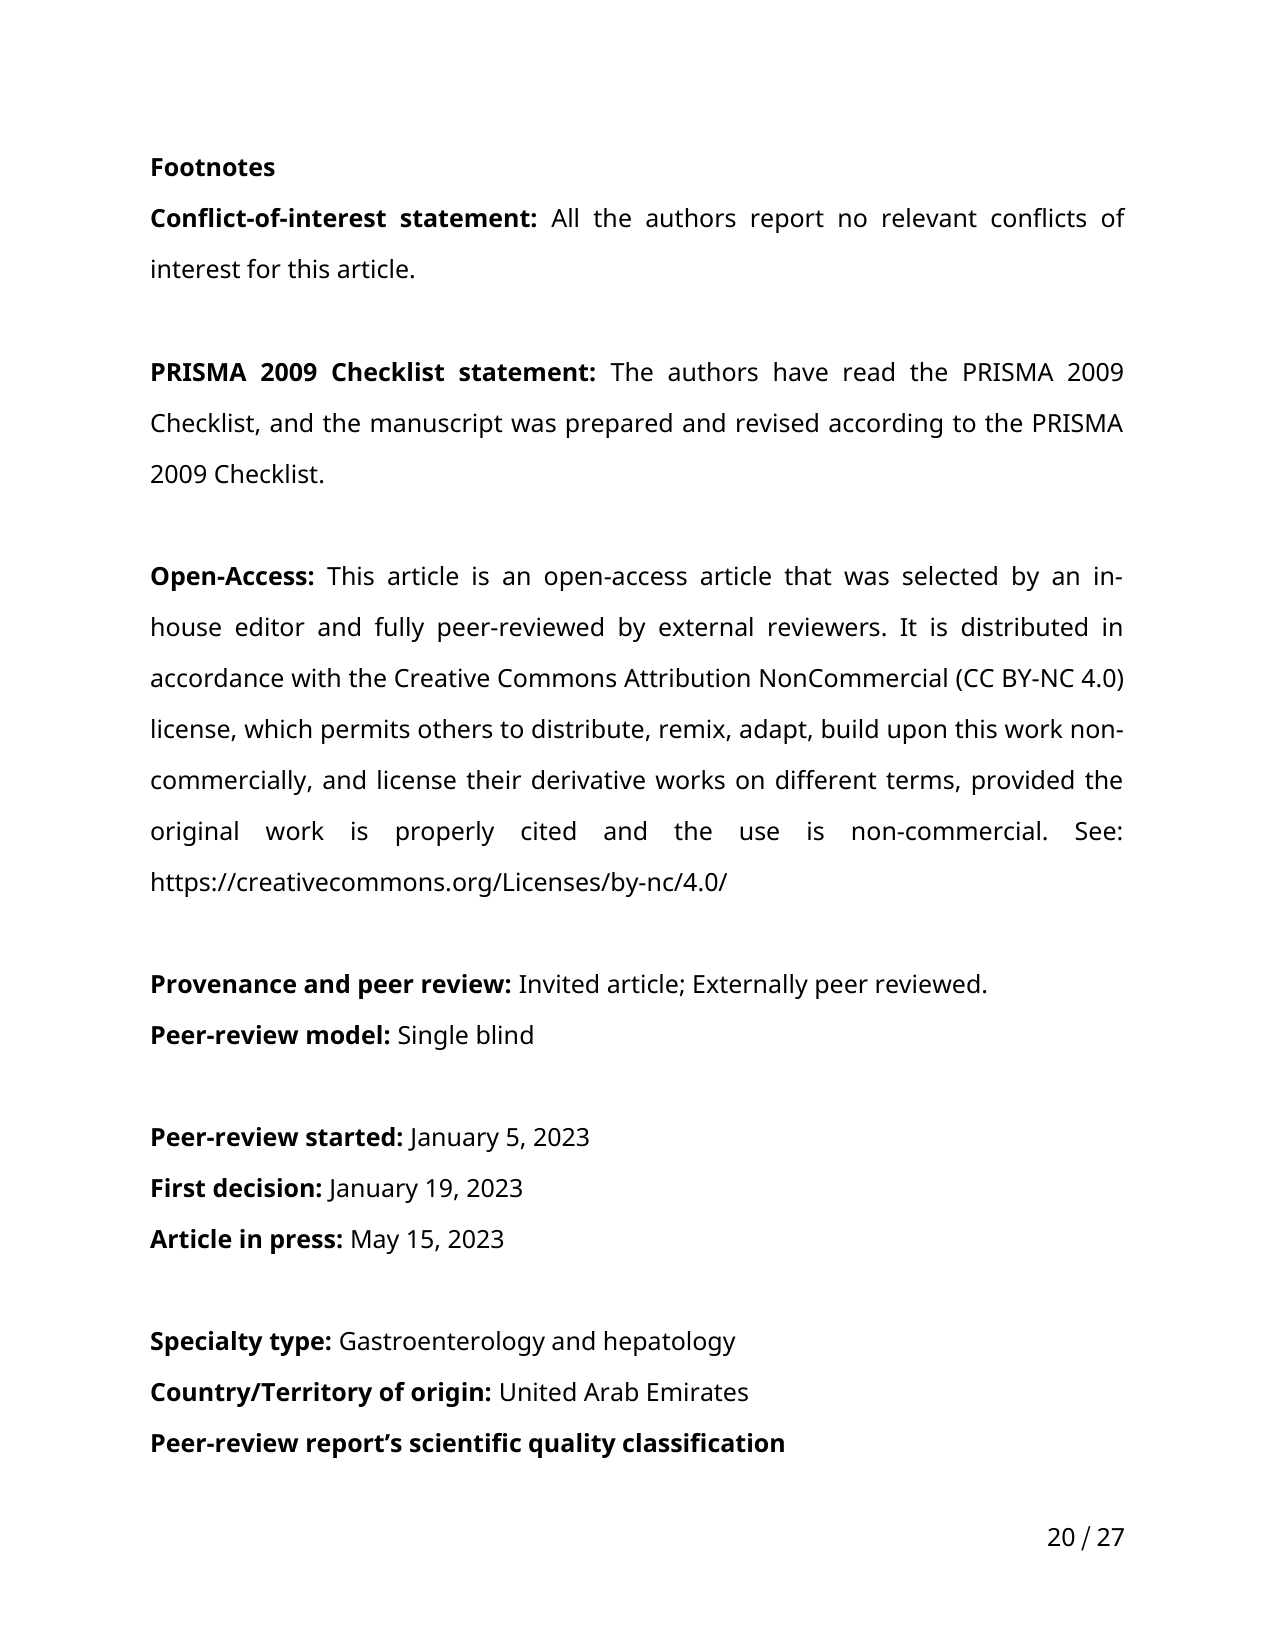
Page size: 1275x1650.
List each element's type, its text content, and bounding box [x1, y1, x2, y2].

text Peer-review report’s scientific quality classification [150, 1426, 1125, 1460]
text Country/Territory of origin: United Arab Emirates [150, 1375, 1125, 1409]
text Open-Access: This article is an open-access article that was selected by an in-house editor and fully peer-reviewed by external reviewers. It is distributed in accordance with the Creative Commons Attribution NonCommercial (CC BY-NC 4.0) license, which permits others to distribute, remix, adapt, build upon this work non-commercially, and license their derivative works on different terms, provided the original work is properly cited and the use is non-commercial. See: https://creativecommons.org/Licenses/by-nc/4.0/ [150, 558, 1125, 899]
text Peer-review started: January 5, 2023 [150, 1120, 1125, 1154]
text Specialty type: Gastroenterology and hepatology [150, 1324, 1125, 1358]
text Peer-review model: Single blind [150, 1018, 1125, 1052]
text Provenance and peer review: Invited article; Externally peer reviewed. [150, 967, 1125, 1001]
text Article in press: May 15, 2023 [150, 1222, 1125, 1256]
text First decision: January 19, 2023 [150, 1171, 1125, 1205]
text Conflict-of-interest statement: All the authors report no relevant conflicts of interest for this article. [150, 201, 1125, 286]
text PRISMA 2009 Checklist statement: The authors have read the PRISMA 2009 Checklist, and the manuscript was prepared and revised according to the PRISMA 2009 Checklist. [150, 354, 1125, 490]
text Footnotes [150, 150, 1125, 184]
